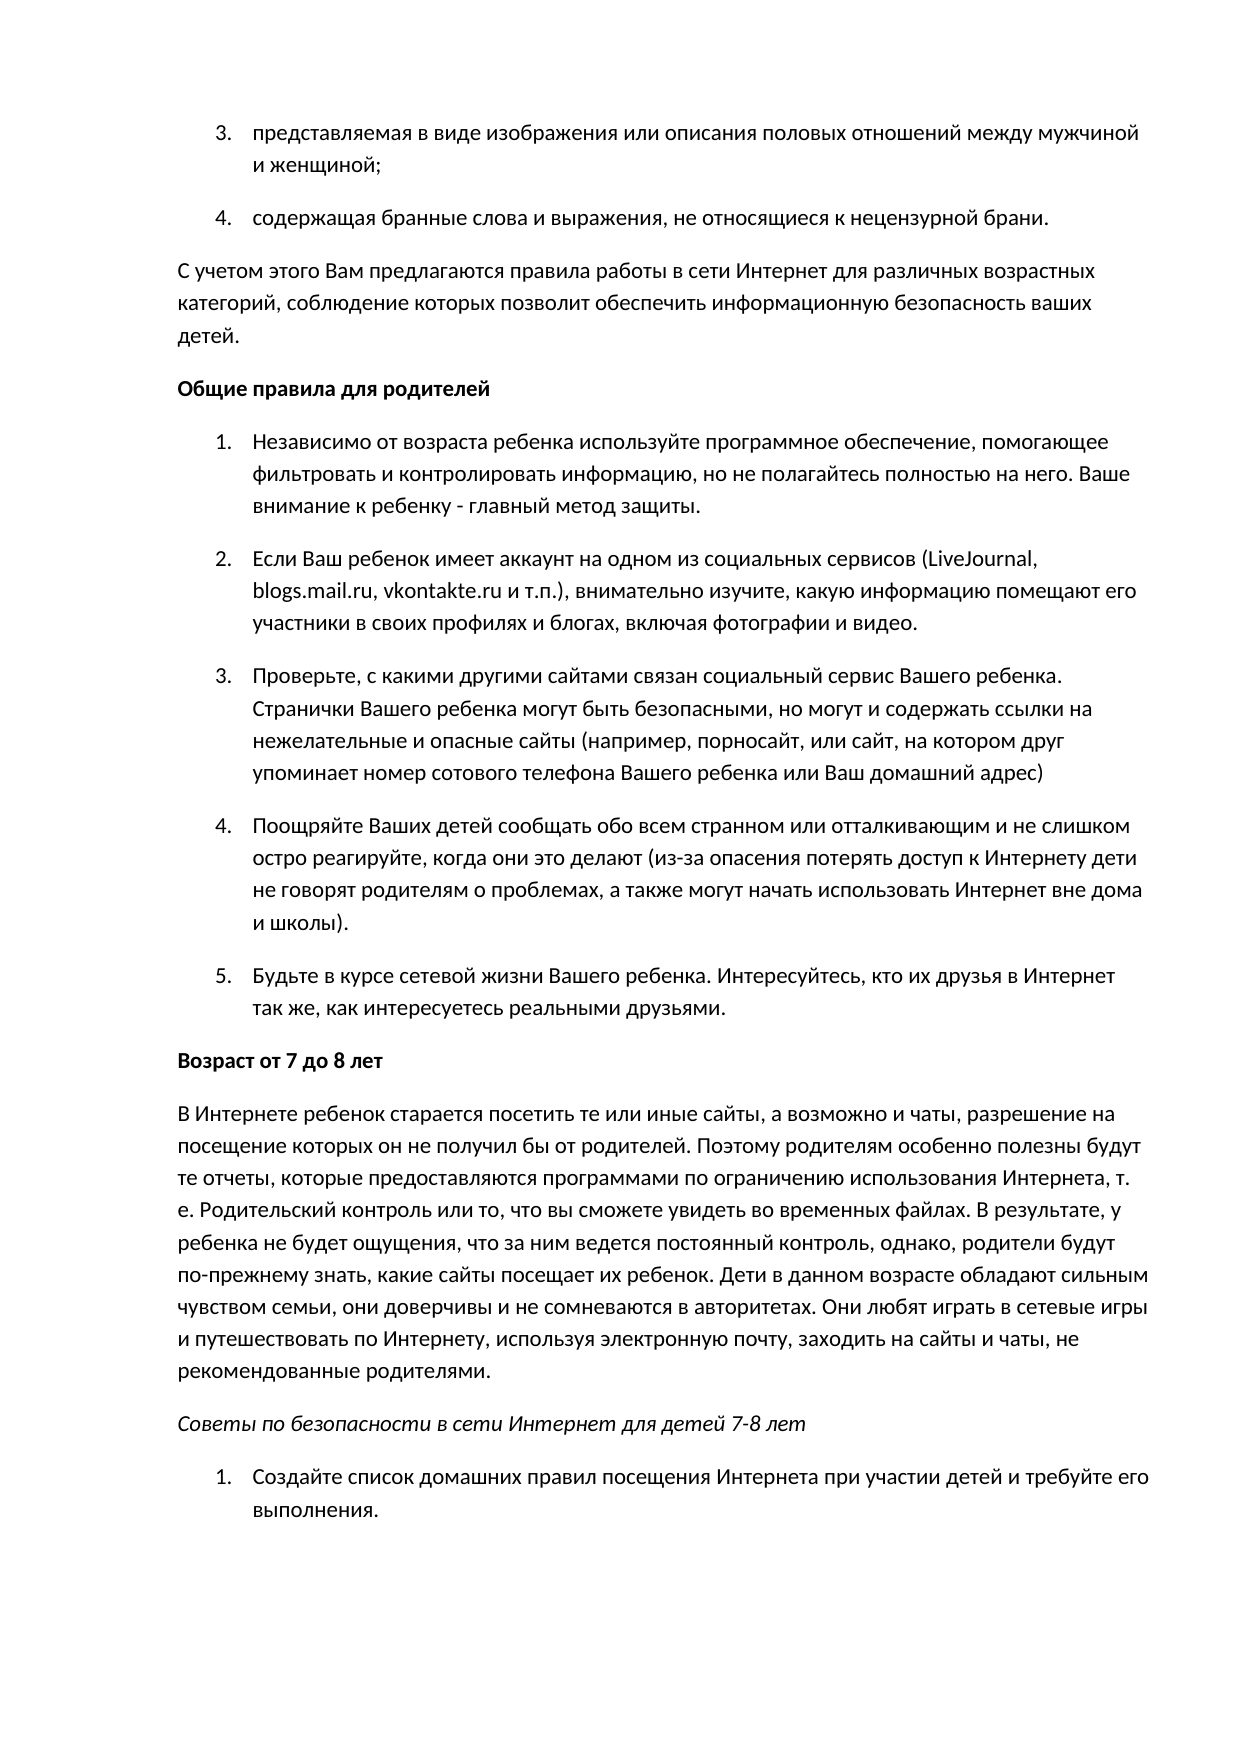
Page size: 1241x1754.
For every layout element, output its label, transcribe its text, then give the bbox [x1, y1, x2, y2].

list Независимо от возраста ребенка используйте программное обеспечение, помогающее фильтровать и контролировать информацию, но не полагайтесь полностью на него. Ваше внимание к ребенку - главный метод защиты. [215, 427, 1152, 519]
text Общие правила для родителей [177, 374, 1152, 402]
text С учетом этого Вам предлагаются правила работы в сети Интернет для различных возрастных категорий, соблюдение которых позволит обеспечить информационную безопасность ваших детей. [177, 256, 1152, 349]
list Создайте список домашних правил посещения Интернета при участии детей и требуйте его выполнения. [215, 1462, 1152, 1523]
list Будьте в курсе сетевой жизни Вашего ребенка. Интересуйтесь, кто их друзья в Интернет так же, как интересуетесь реальными друзьями. [215, 961, 1152, 1021]
list представляемая в виде изображения или описания половых отношений между мужчиной и женщиной; [215, 118, 1152, 178]
text Советы по безопасности в сети Интернет для детей 7-8 лет [177, 1409, 1152, 1437]
list Если Ваш ребенок имеет аккаунт на одном из социальных сервисов (LiveJournal, blogs.mail.ru, vkontakte.ru и т.п.), внимательно изучите, какую информацию помещают его участники в своих профилях и блогах, включая фотографии и видео. [215, 544, 1152, 637]
text Возраст от 7 до 8 лет [177, 1046, 1152, 1074]
text В Интернете ребенок старается посетить те или иные сайты, а возможно и чаты, разрешение на посещение которых он не получил бы от родителей. Поэтому родителям особенно полезны будут те отчеты, которые предоставляются программами по ограничению использования Интернета, т. е. Родительский контроль или то, что вы сможете увидеть во временных файлах. В результате, у ребенка не будет ощущения, что за ним ведется постоянный контроль, однако, родители будут по-прежнему знать, какие сайты посещает их ребенок. Дети в данном возрасте обладают сильным чувством семьи, они доверчивы и не сомневаются в авторитетах. Они любят играть в сетевые игры и путешествовать по Интернету, используя электронную почту, заходить на сайты и чаты, не рекомендованные родителями. [177, 1099, 1152, 1384]
list Поощряйте Ваших детей сообщать обо всем странном или отталкивающим и не слишком остро реагируйте, когда они это делают (из-за опасения потерять доступ к Интернету дети не говорят родителям о проблемах, а также могут начать использовать Интернет вне дома и школы). [215, 811, 1152, 936]
list Проверьте, с какими другими сайтами связан социальный сервис Вашего ребенка. Странички Вашего ребенка могут быть безопасными, но могут и содержать ссылки на нежелательные и опасные сайты (например, порносайт, или сайт, на котором друг упоминает номер сотового телефона Вашего ребенка или Ваш домашний адрес) [215, 662, 1152, 786]
list содержащая бранные слова и выражения, не относящиеся к нецензурной брани. [215, 203, 1152, 231]
